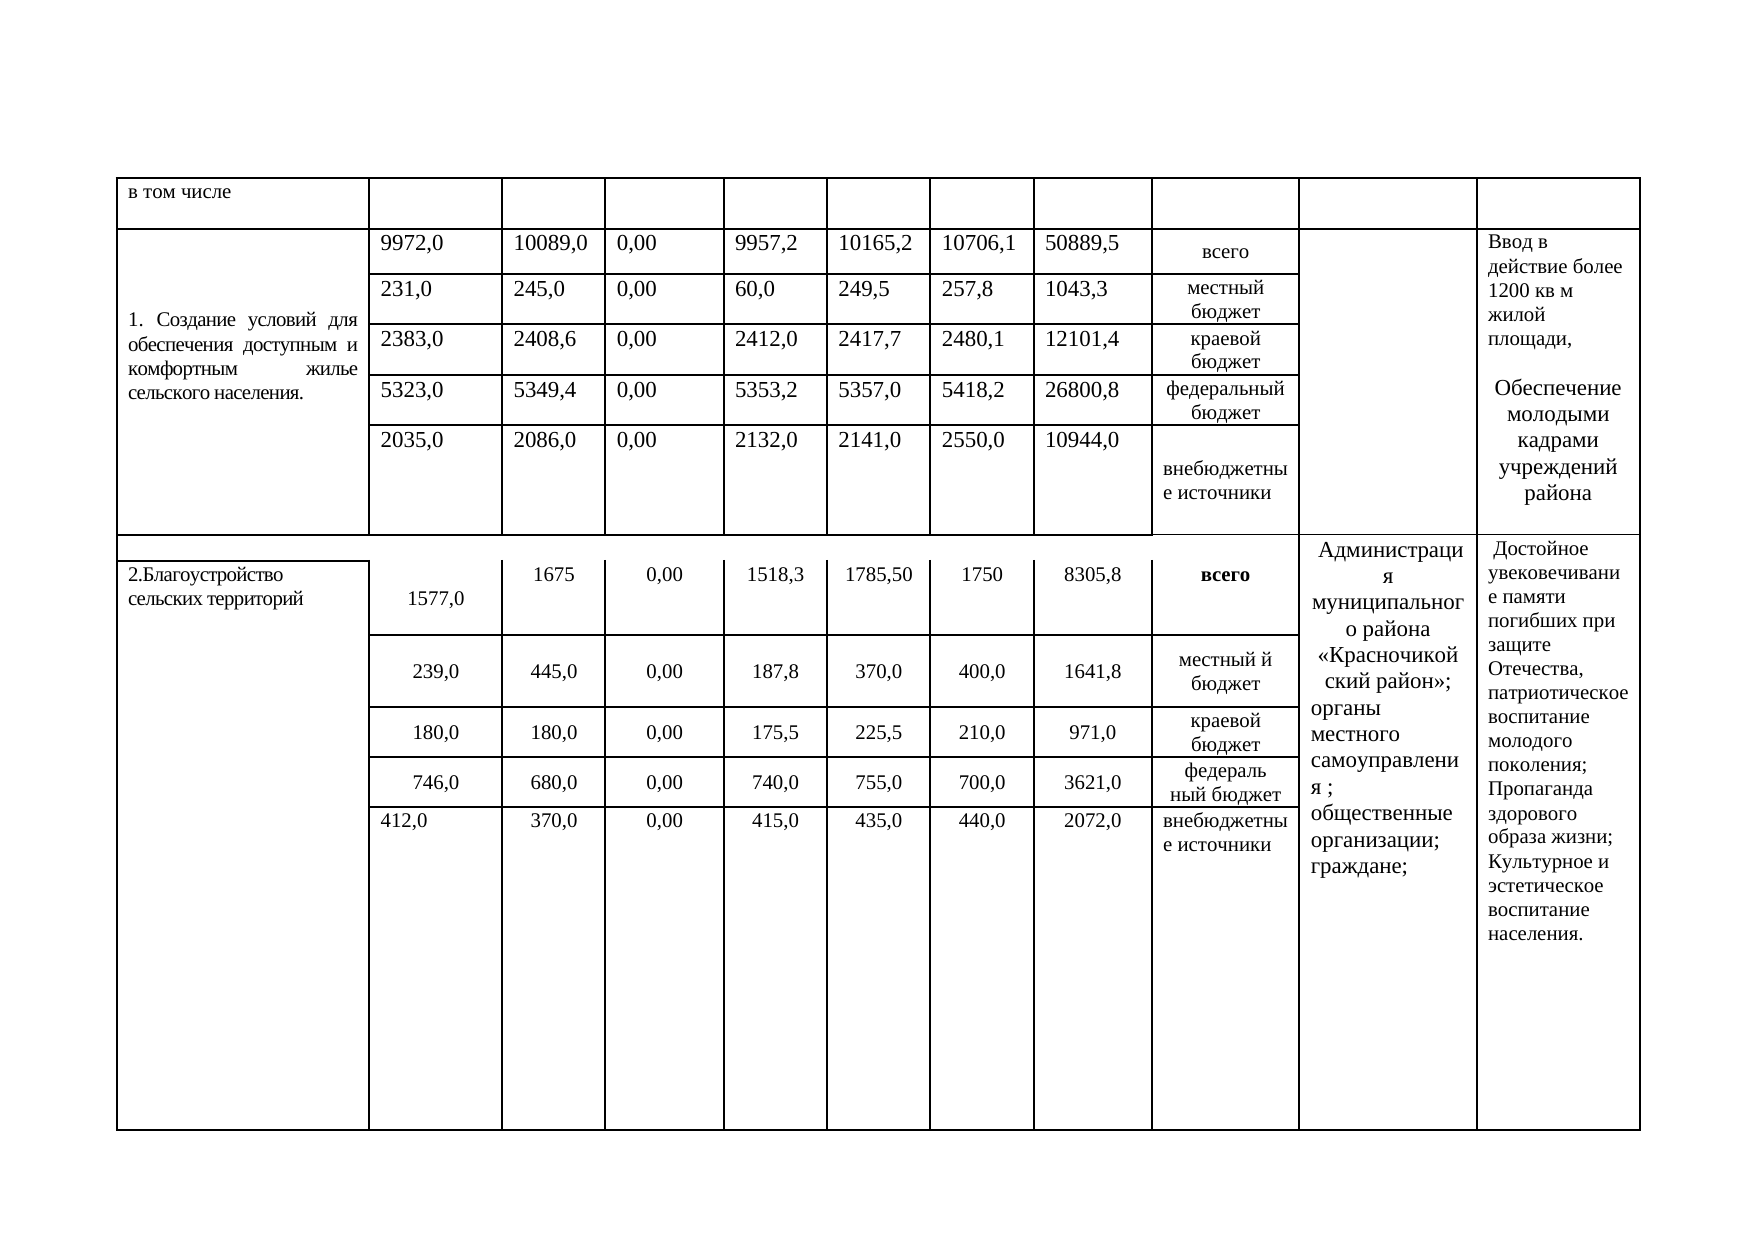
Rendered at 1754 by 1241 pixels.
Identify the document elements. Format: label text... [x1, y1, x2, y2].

table_cell в том числе [118, 179, 368, 227]
table_cell 2035,0 [370, 426, 501, 534]
table_cell 1518,3 [725, 560, 826, 634]
table_cell 1750 [931, 560, 1033, 634]
table_cell федераль ный бюджет [1153, 758, 1298, 806]
table_cell 755,0 [828, 758, 929, 806]
table_cell 700,0 [931, 758, 1033, 806]
table_cell внебюджетные источники [1153, 426, 1298, 534]
table_cell местный бюджет [1153, 275, 1298, 323]
table_cell 2.Благоустройство сельских территорий [118, 562, 368, 1129]
table_cell 440,0 [931, 808, 1033, 1129]
table_cell 0,00 [606, 275, 723, 323]
table_cell 26800,8 [1035, 376, 1151, 424]
table_cell 1675 [503, 560, 604, 634]
table_cell 412,0 [370, 808, 501, 1129]
table_cell 1641,8 [1035, 636, 1151, 706]
table_cell 2072,0 [1035, 808, 1151, 1129]
table_cell 3621,0 [1035, 758, 1151, 806]
table_cell 5357,0 [828, 376, 929, 424]
table_cell 0,00 [606, 708, 723, 756]
table_cell 60,0 [725, 275, 826, 323]
table_cell 680,0 [503, 758, 604, 806]
table_cell 0,00 [606, 426, 723, 534]
table_cell 2408,6 [503, 325, 604, 373]
table_cell местный й бюджет [1153, 636, 1298, 706]
table_cell 2550,0 [931, 426, 1033, 534]
table_cell 231,0 [370, 275, 501, 323]
table_cell 5353,2 [725, 376, 826, 424]
table_cell 5418,2 [931, 376, 1033, 424]
table_cell 12101,4 [1035, 325, 1151, 373]
table_cell 1. Создание условий для обеспечения доступным и комфортным жилье сельского населения. [118, 230, 368, 534]
table_cell 2132,0 [725, 426, 826, 534]
table_cell всего [1153, 560, 1298, 634]
table_cell [931, 179, 1033, 227]
table_cell 5323,0 [370, 376, 501, 424]
table_cell Администрация муниципального района «Красночикой ский район»; органы местного самоуправления ; общественные организации; граждане; [1300, 535, 1476, 1129]
table_cell 445,0 [503, 636, 604, 706]
table_cell Ввод в действие более 1200 кв м жилой площади, Обеспечение молодыми кадрами учреждений района [1478, 230, 1639, 534]
table_cell [1035, 179, 1151, 227]
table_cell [1153, 808, 1298, 1129]
table_cell 0,00 [606, 808, 723, 1129]
table_cell 0,00 [606, 636, 723, 706]
table_cell 10706,1 [931, 230, 1033, 273]
table_cell 50889,5 [1035, 230, 1151, 273]
table_cell 175,5 [725, 708, 826, 756]
table_cell [503, 179, 604, 227]
table_cell 2412,0 [725, 325, 826, 373]
table_cell 2086,0 [503, 426, 604, 534]
table_cell 746,0 [370, 758, 501, 806]
table_cell всего [1153, 230, 1298, 273]
table_cell [725, 179, 826, 227]
table_cell 10165,2 [828, 230, 929, 273]
table_cell [118, 535, 1298, 560]
table_cell 2417,7 [828, 325, 929, 373]
table_cell 2141,0 [828, 426, 929, 534]
table_cell 9972,0 [370, 230, 501, 273]
table_cell [606, 179, 723, 227]
table_cell 8305,8 [1035, 560, 1151, 634]
table_cell 415,0 [725, 808, 826, 1129]
table_cell Достойное увековечивание памяти погибших при защите Отечества, патриотическое воспитание молодого поколения; Пропаганда здорового образа жизни; Культурное и эстетическое воспитание населения. [1478, 535, 1639, 1129]
table_cell 0,00 [606, 560, 723, 634]
table_cell [1478, 179, 1639, 227]
table_cell 245,0 [503, 275, 604, 323]
table_cell 249,5 [828, 275, 929, 323]
table_cell 1785,50 [828, 560, 929, 634]
table_cell 370,0 [828, 636, 929, 706]
table_cell 971,0 [1035, 708, 1151, 756]
table_cell [828, 179, 929, 227]
table_cell 370,0 [503, 808, 604, 1129]
table_cell краевой бюджет [1153, 708, 1298, 756]
table_cell [1300, 179, 1476, 227]
table_cell 0,00 [606, 230, 723, 273]
table_cell [1300, 230, 1476, 534]
table_cell 210,0 [931, 708, 1033, 756]
table_cell 1043,3 [1035, 275, 1151, 323]
table_cell 2480,1 [931, 325, 1033, 373]
table_cell краевой бюджет [1153, 325, 1298, 373]
table_cell 10944,0 [1035, 426, 1151, 534]
table_cell 10089,0 [503, 230, 604, 273]
table_cell 0,00 [606, 758, 723, 806]
table_cell федеральный бюджет [1153, 376, 1298, 424]
table_cell 400,0 [931, 636, 1033, 706]
table_cell 180,0 [503, 708, 604, 756]
table_cell [1153, 179, 1298, 227]
table_cell 435,0 [828, 808, 929, 1129]
table_cell 239,0 [370, 636, 501, 706]
table_cell 1577,0 [370, 560, 501, 634]
table_cell 0,00 [606, 325, 723, 373]
table_cell 0,00 [606, 376, 723, 424]
table_cell 187,8 [725, 636, 826, 706]
table_cell 5349,4 [503, 376, 604, 424]
table_cell [370, 179, 501, 227]
table_cell 225,5 [828, 708, 929, 756]
table_cell 2383,0 [370, 325, 501, 373]
table_cell 740,0 [725, 758, 826, 806]
table_cell 257,8 [931, 275, 1033, 323]
table_cell 180,0 [370, 708, 501, 756]
table_cell 9957,2 [725, 230, 826, 273]
